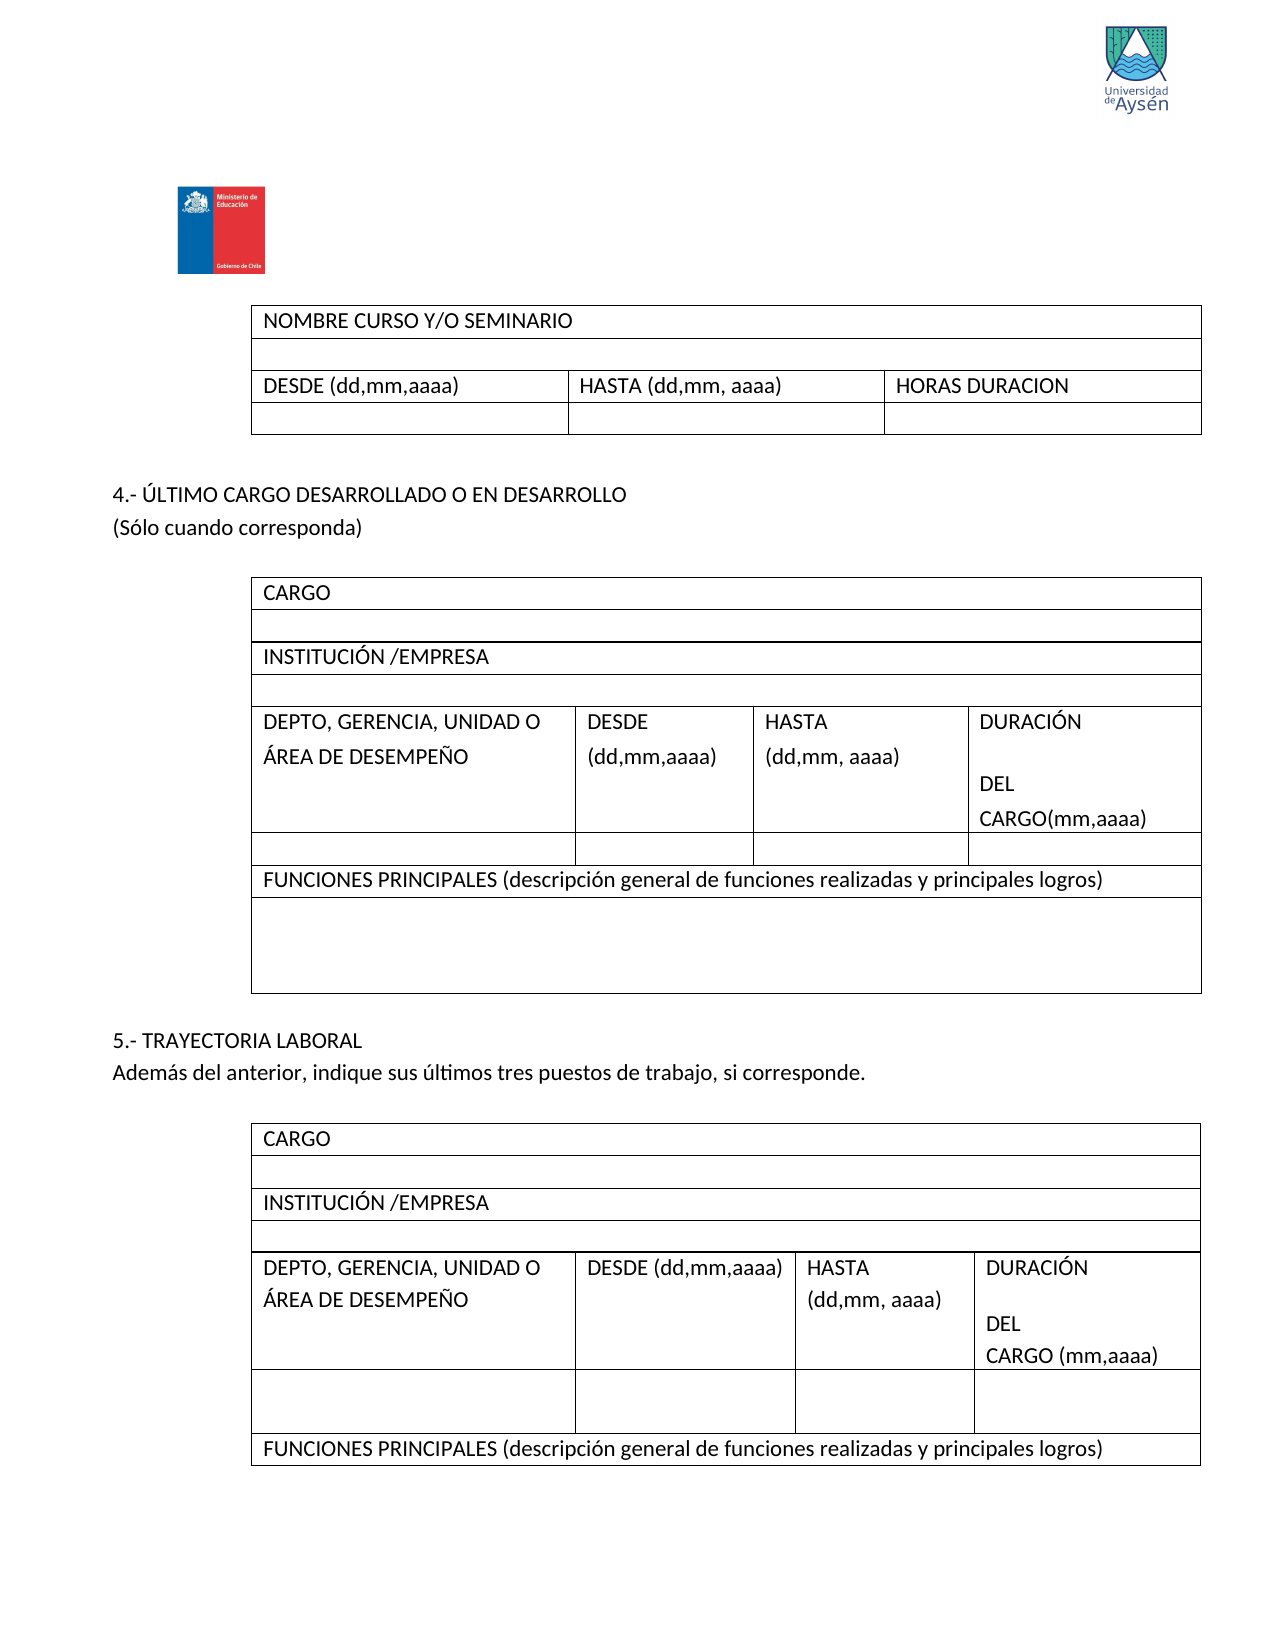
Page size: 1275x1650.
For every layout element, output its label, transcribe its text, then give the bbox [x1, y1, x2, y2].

table_cell [252, 339, 1201, 370]
table_cell DESDE (dd,mm,aaaa) [576, 1253, 795, 1369]
table_cell FUNCIONES PRINCIPALES (descripción general de funciones realizadas y principales logros) [252, 866, 1201, 897]
table_cell [796, 1370, 974, 1433]
table_header CARGO [252, 1124, 1200, 1155]
text 5.- TRAYECTORIA LABORAL [112, 1026, 1162, 1054]
table_cell INSTITUCIÓN /EMPRESA [252, 643, 1201, 674]
table_cell DURACIÓN DEL CARGO(mm,aaaa) [969, 707, 1201, 832]
table_cell HORAS DURACION [885, 371, 1201, 402]
table_cell [576, 1370, 795, 1433]
table_cell [576, 833, 753, 864]
table_cell INSTITUCIÓN /EMPRESA [252, 1189, 1200, 1219]
text 4.- ÚLTIMO CARGO DESARROLLADO O EN DESARROLLO [112, 480, 1162, 508]
picture [1094, 15, 1178, 122]
picture [177, 186, 265, 274]
text Además del anterior, indique sus últimos tres puestos de trabajo, si corresponde. [112, 1058, 1162, 1087]
table_cell [754, 833, 968, 864]
table_cell HASTA (dd,mm, aaaa) [569, 371, 884, 402]
table_cell HASTA (dd,mm, aaaa) [754, 707, 968, 832]
table_cell [969, 833, 1201, 864]
table_cell [252, 675, 1201, 706]
table_cell [252, 403, 568, 434]
table_cell [252, 1221, 1200, 1251]
table_cell DESDE (dd,mm,aaaa) [252, 371, 568, 402]
table_cell [252, 1156, 1200, 1187]
table_header NOMBRE CURSO Y/O SEMINARIO [252, 306, 1201, 337]
table_cell [252, 898, 1201, 993]
text (Sólo cuando corresponda) [112, 513, 1162, 541]
table_cell [252, 1370, 575, 1433]
table_cell DEPTO, GERENCIA, UNIDAD O ÁREA DE DESEMPEÑO [252, 1253, 575, 1369]
table_cell [885, 403, 1201, 434]
table_cell [569, 403, 884, 434]
table_cell [975, 1370, 1200, 1433]
table_cell HASTA (dd,mm, aaaa) [796, 1253, 974, 1369]
table_cell DESDE (dd,mm,aaaa) [576, 707, 753, 832]
table_cell FUNCIONES PRINCIPALES (descripción general de funciones realizadas y principales logros) [252, 1434, 1200, 1465]
table_cell DURACIÓN DEL CARGO (mm,aaaa) [975, 1253, 1200, 1369]
table_cell DEPTO, GERENCIA, UNIDAD O ÁREA DE DESEMPEÑO [252, 707, 575, 832]
table_cell [252, 610, 1201, 641]
table_header CARGO [252, 578, 1201, 609]
table_cell [252, 833, 575, 864]
